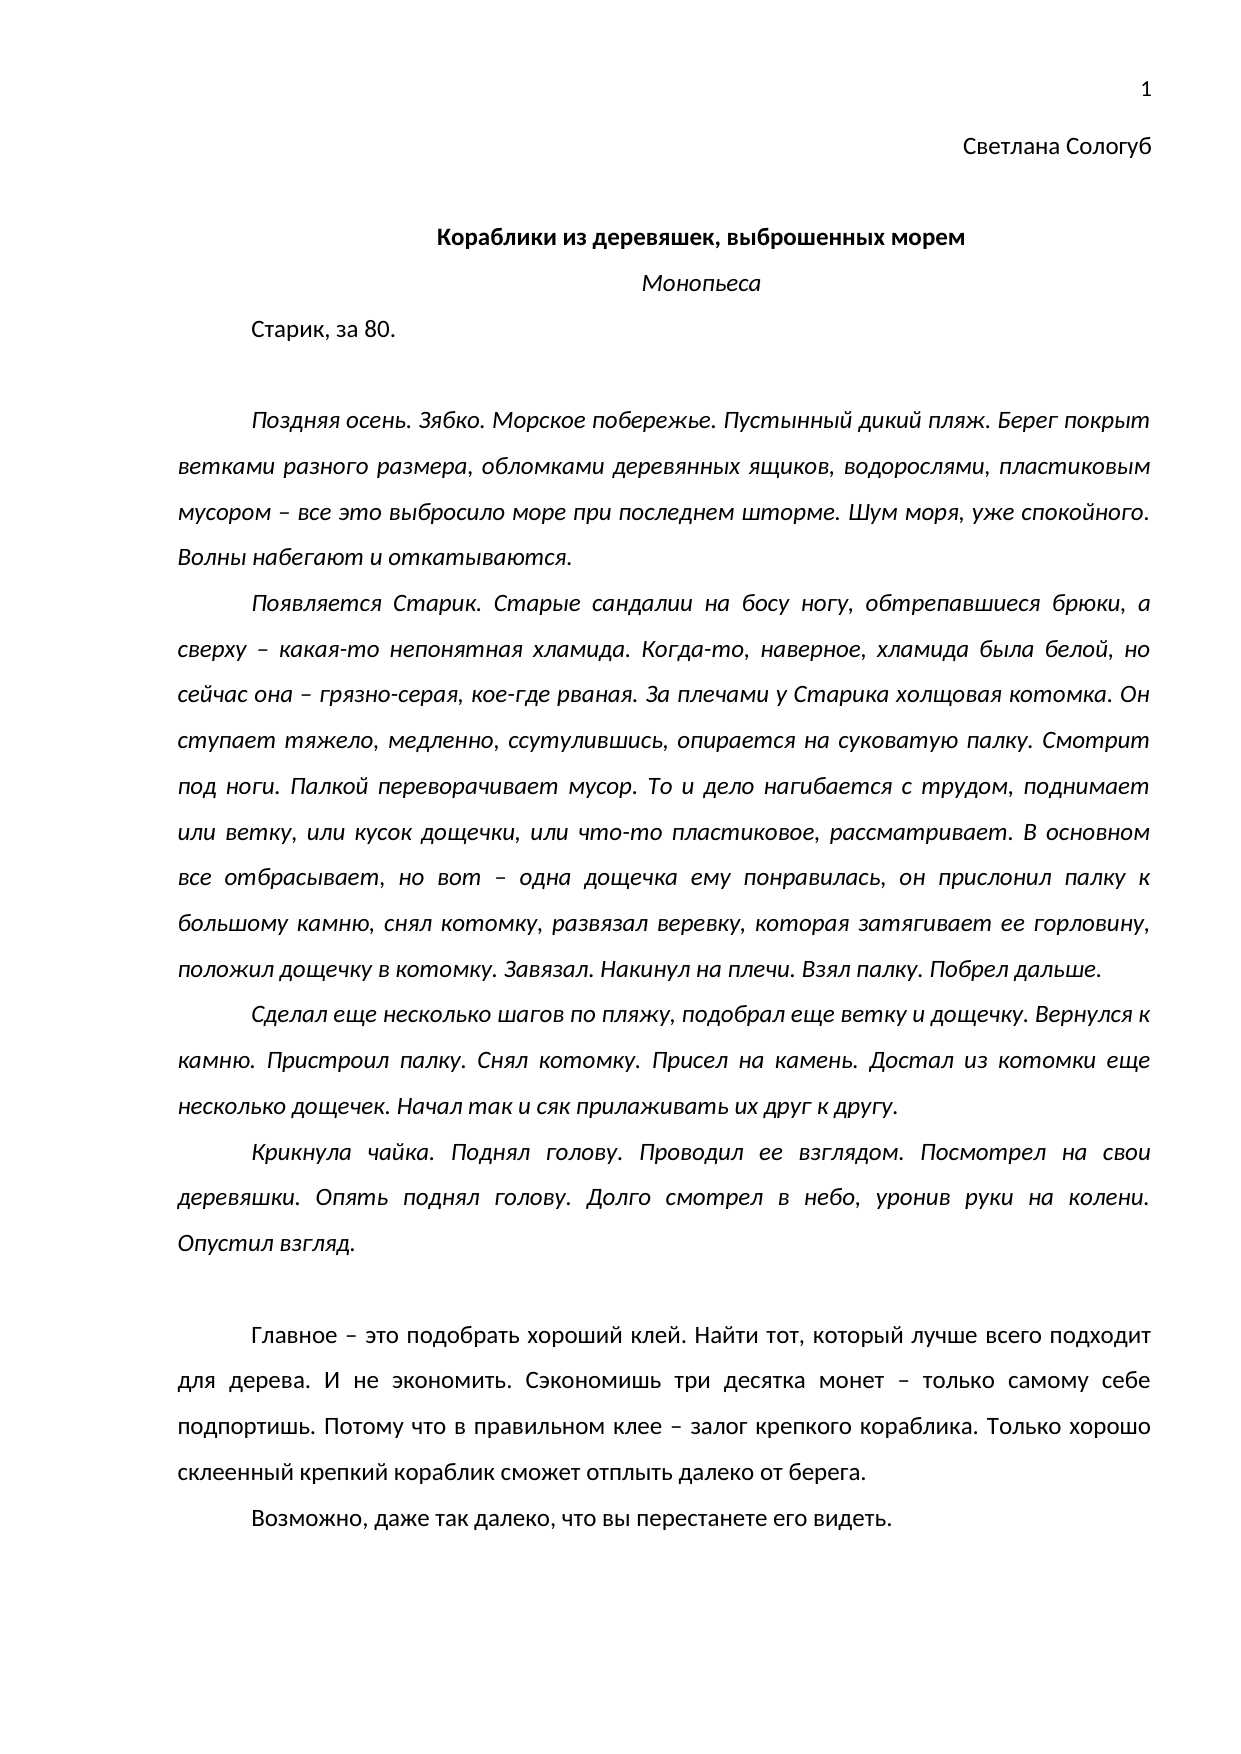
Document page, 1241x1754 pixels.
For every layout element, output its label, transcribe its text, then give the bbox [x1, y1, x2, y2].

text Возможно, даже так далеко, что вы перестанете его видеть. [177, 1502, 1152, 1532]
text Появляется Старик. Старые сандалии на босу ногу, обтрепавшиеся брюки, а сверху – какая-то непонятная хламида. Когда-то, наверное, хламида была белой, но сейчас она – грязно-серая, кое-где рваная. За плечами у Старика холщовая котомка. Он ступает тяжело, медленно, ссутулившись, опирается на суковатую палку. Смотрит под ноги. Палкой переворачивает мусор. То и дело нагибается с трудом, поднимает или ветку, или кусок дощечки, или что-то пластиковое, рассматривает. В основном все отбрасывает, но вот – одна дощечка ему понравилась, он прислонил палку к большому камню, снял котомку, развязал веревку, которая затягивает ее горловину, положил дощечку в котомку. Завязал. Накинул на плечи. Взял палку. Побрел дальше. [177, 587, 1152, 983]
text Светлана Сологуб [177, 130, 1152, 160]
text Кораблики из деревяшек, выброшенных морем [177, 221, 1152, 252]
text Крикнула чайка. Поднял голову. Проводил ее взглядом. Посмотрел на свои деревяшки. Опять поднял голову. Долго смотрел в небо, уронив руки на колени. Опустил взгляд. [177, 1136, 1152, 1258]
text Сделал еще несколько шагов по пляжу, подобрал еще ветку и дощечку. Вернулся к камню. Пристроил палку. Снял котомку. Присел на камень. Достал из котомки еще несколько дощечек. Начал так и сяк прилаживать их друг к другу. [177, 999, 1152, 1121]
text Главное – это подобрать хороший клей. Найти тот, который лучше всего подходит для дерева. И не экономить. Сэкономишь три десятка монет – только самому себе подпортишь. Потому что в правильном клее – залог крепкого кораблика. Только хорошо склеенный крепкий кораблик сможет отплыть далеко от берега. [177, 1319, 1152, 1486]
text Поздняя осень. Зябко. Морское побережье. Пустынный дикий пляж. Берег покрыт ветками разного размера, обломками деревянных ящиков, водорослями, пластиковым мусором – все это выбросило море при последнем шторме. Шум моря, уже спокойного. Волны набегают и откатываются. [177, 404, 1152, 572]
text Монопьеса [177, 267, 1152, 297]
text Старик, за 80. [177, 313, 1152, 343]
